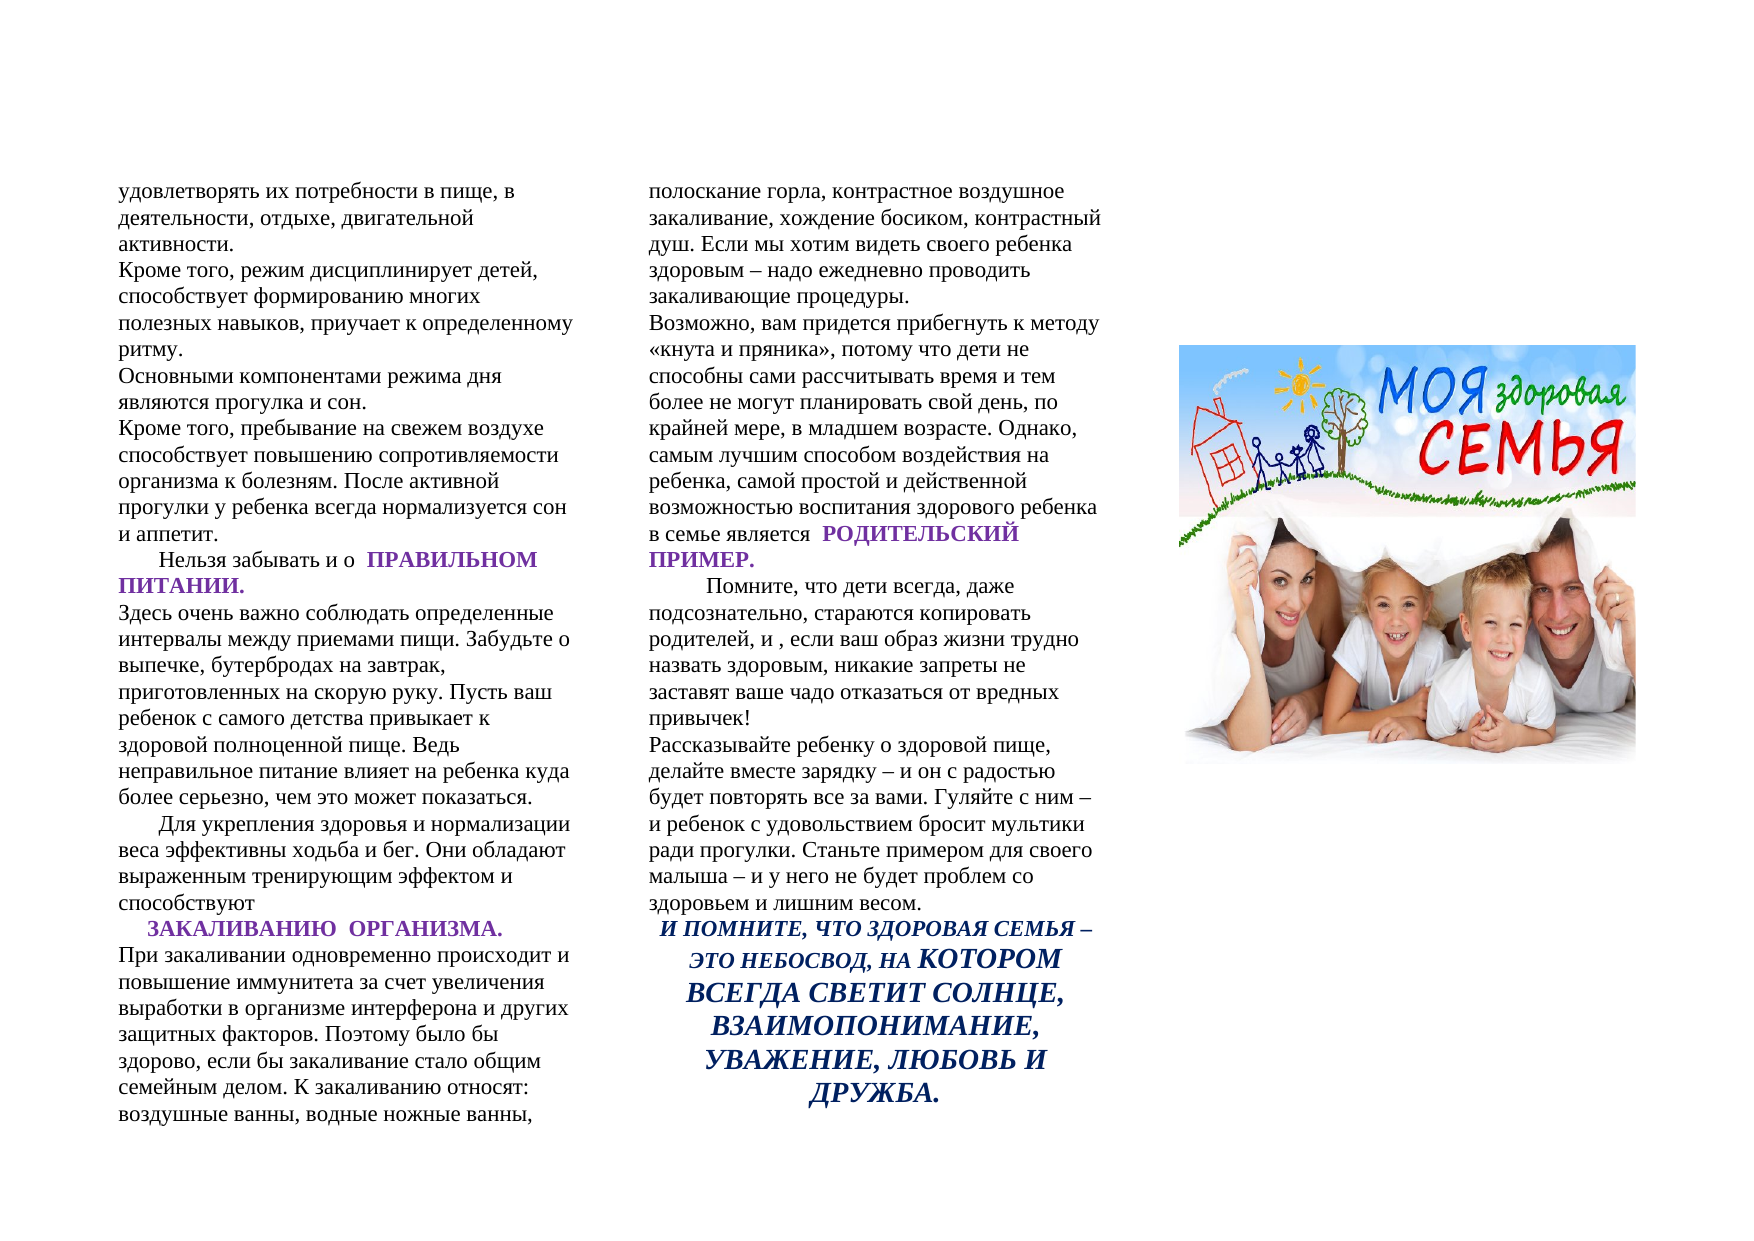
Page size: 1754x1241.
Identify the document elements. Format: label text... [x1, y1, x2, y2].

text При закаливании одновременно происходит и повышение иммунитета за счет увеличения выработки в организме интерферона и других защитных факторов. Поэтому было бы здорово, если бы закаливание стало общим семейным делом. К закаливанию относят: воздушные ванны, водные ножные ванны, полоскание горла, контрастное воздушное закаливание, хождение босиком, контрастный душ. Если мы хотим видеть своего ребенка здоровым – надо ежедневно проводить закаливающие процедуры. [118, 941, 575, 1126]
text Основными компонентами режима дня являются прогулка и сон. [118, 362, 575, 414]
text Возможно, вам придется прибегнуть к методу «кнута и пряника», потому что дети не способны сами рассчитывать время и тем более не могут планировать свой день, по крайней мере, в младшем возрасте. Однако, самым лучшим способом воздействия на ребенка, самой простой и действенной возможностью воспитания здорового ребенка в семье является РОДИТЕЛЬСКИЙ ПРИМЕР. [648, 309, 1105, 572]
text Для укрепления здоровья и нормализации веса эффективны ходьба и бег. Они обладают выраженным тренирующим эффектом и способствуют [118, 810, 575, 915]
text Кроме того, пребывание на свежем воздухе способствует повышению сопротивляемости организма к болезням. После активной прогулки у ребенка всегда нормализуется сон и аппетит. [118, 414, 575, 546]
text Рассказывайте ребенку о здоровой пище, делайте вместе зарядку – и он с радостью будет повторять все за вами. Гуляйте с ним – и ребенок с удовольствием бросит мультики ради прогулки. Станьте примером для своего малыша – и у него не будет проблем со здоровьем и лишним весом. [648, 731, 1105, 915]
text Помните, что дети всегда, даже подсознательно, стараются копировать родителей, и , если ваш образ жизни трудно назвать здоровым, никакие запреты не заставят ваше чадо отказаться от вредных привычек! [648, 572, 1105, 731]
text И ПОМНИТЕ, ЧТО ЗДОРОВАЯ СЕМЬЯ – ЭТО НЕБОСВОД, НА КОТОРОМ ВСЕГДА СВЕТИТ СОЛНЦЕ, ВЗАИМОПОНИМАНИЕ, УВАЖЕНИЕ, ЛЮБОВЬ И ДРУЖБА. [648, 915, 1105, 1109]
picture [1179, 345, 1636, 764]
text При закаливании одновременно происходит и повышение иммунитета за счет увеличения выработки в организме интерферона и других защитных факторов. Поэтому было бы здорово, если бы закаливание стало общим семейным делом. К закаливанию относят: воздушные ванны, водные ножные ванны, полоскание горла, контрастное воздушное закаливание, хождение босиком, контрастный душ. Если мы хотим видеть своего ребенка здоровым – надо ежедневно проводить закаливающие процедуры. [648, 177, 1105, 309]
text Здесь очень важно соблюдать определенные интервалы между приемами пищи. Забудьте о выпечке, бутербродах на завтрак, приготовленных на скорую руку. Пусть ваш ребенок с самого детства привыкает к здоровой полноценной пище. Ведь неправильное питание влияет на ребенка куда более серьезно, чем это может показаться. [118, 599, 575, 810]
text ЗАКАЛИВАНИЮ ОРГАНИЗМА. [118, 915, 575, 941]
text Кроме того, режим дисциплинирует детей, способствует формированию многих полезных навыков, приучает к определенному ритму. [118, 256, 575, 362]
text Нельзя забывать и о ПРАВИЛЬНОМ ПИТАНИИ. [118, 546, 575, 599]
